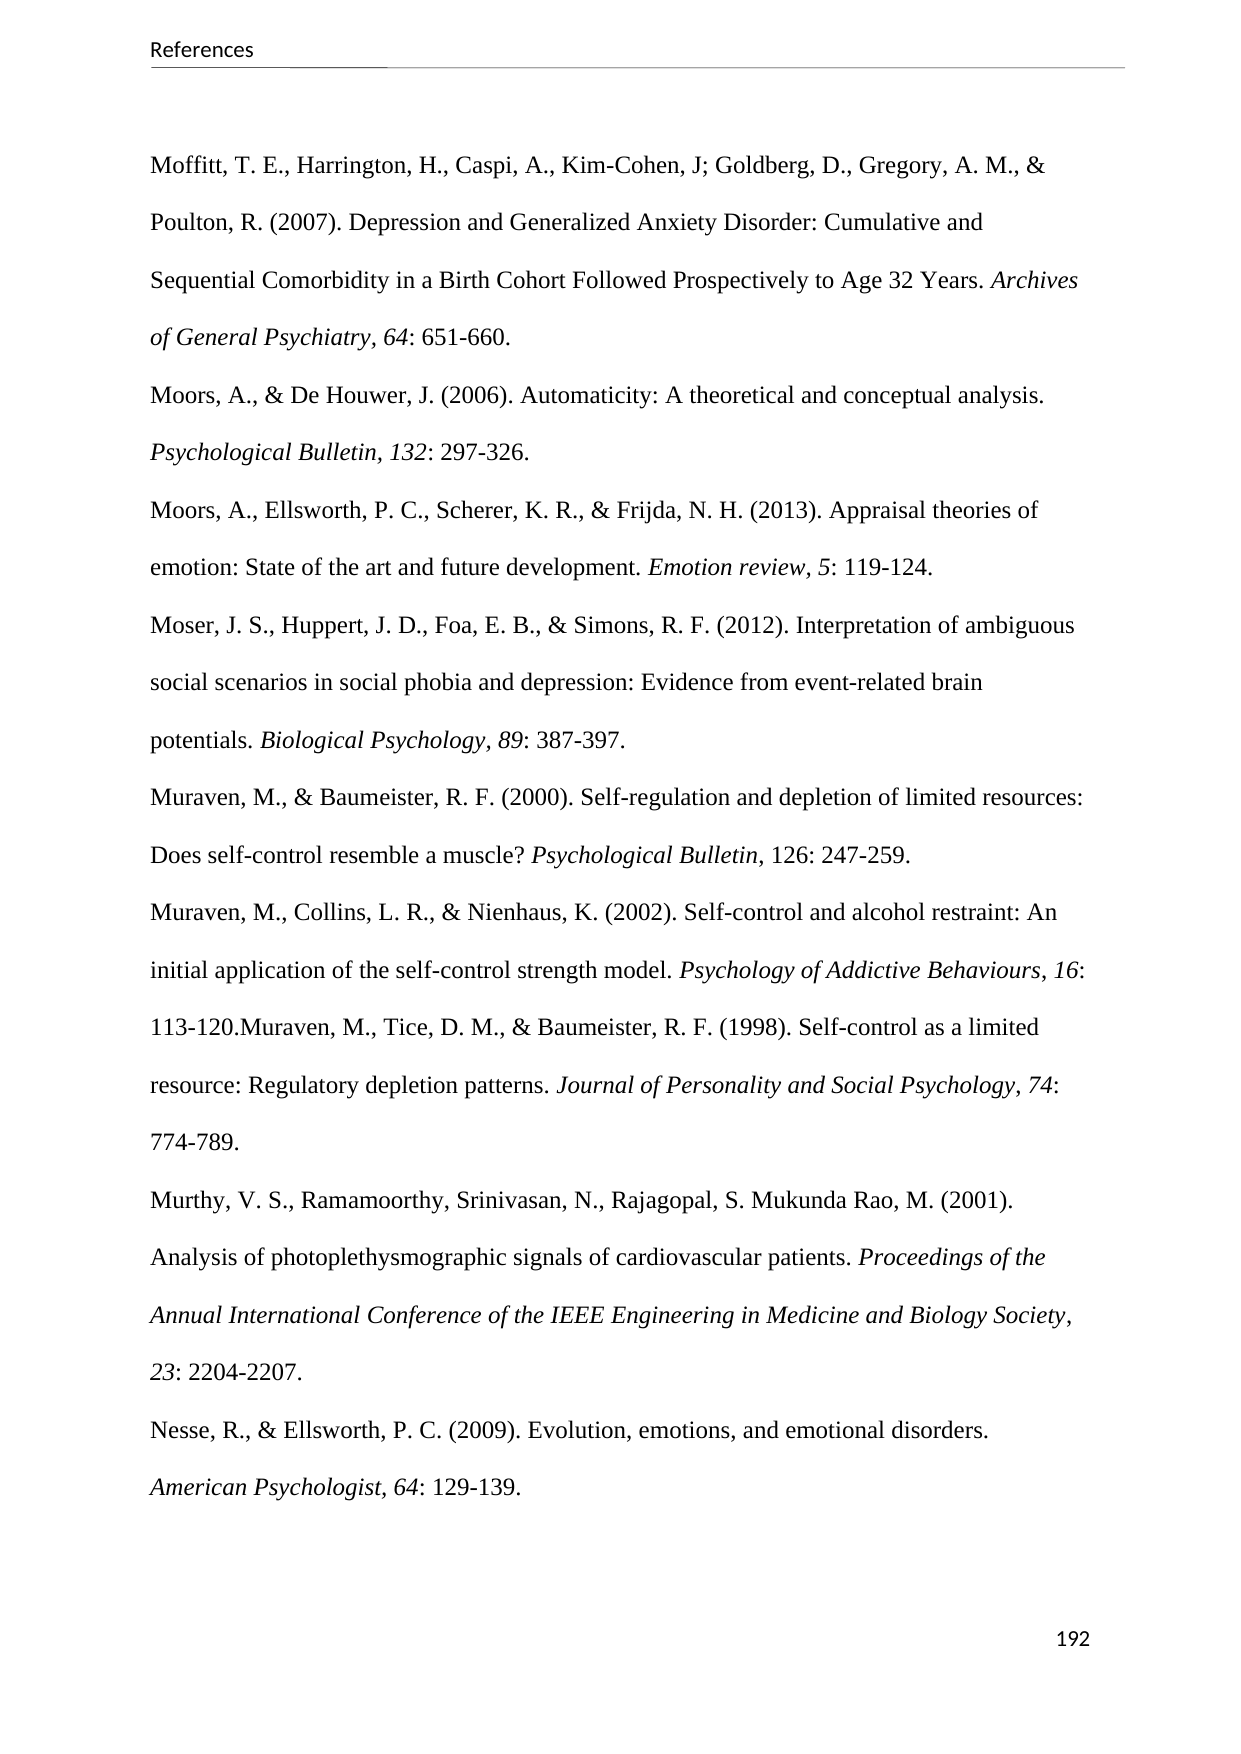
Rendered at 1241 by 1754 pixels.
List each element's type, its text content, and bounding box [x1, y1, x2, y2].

text Moffitt, T. E., Harrington, H., Caspi, A., Kim-Cohen, J; Goldberg, D., Gregory, A. M., & Poulton, R. (2007). Depression and Generalized Anxiety Disorder: Cumulative and Sequential Comorbidity in a Birth Cohort Followed Prospectively to Age 32 Years. Archives of General Psychiatry, 64: 651-660. [150, 150, 1090, 351]
text Moser, J. S., Huppert, J. D., Foa, E. B., & Simons, R. F. (2012). Interpretation of ambiguous social scenarios in social phobia and depression: Evidence from event-related brain potentials. Biological Psychology, 89: 387-397. [150, 610, 1090, 754]
text Muraven, M., & Baumeister, R. F. (2000). Self-regulation and depletion of limited resources: Does self-control resemble a muscle? Psychological Bulletin, 126: 247-259. [150, 782, 1090, 869]
text Muraven, M., Collins, L. R., & Nienhaus, K. (2002). Self-control and alcohol restraint: An initial application of the self-control strength model. Psychology of Addictive Behaviours, 16: 113-120.Muraven, M., Tice, D. M., & Baumeister, R. F. (1998). Self-control as a limited resource: Regulatory depletion patterns. Journal of Personality and Social Psychology, 74: 774-789. [150, 897, 1090, 1156]
text Nesse, R., & Ellsworth, P. C. (2009). Evolution, emotions, and emotional disorders. American Psychologist, 64: 129-139. [150, 1415, 1090, 1501]
text Murthy, V. S., Ramamoorthy, Srinivasan, N., Rajagopal, S. Mukunda Rao, M. (2001). Analysis of photoplethysmographic signals of cardiovascular patients. Proceedings of the Annual International Conference of the IEEE Engineering in Medicine and Biology Society, 23: 2204-2207. [150, 1185, 1090, 1386]
text Moors, A., Ellsworth, P. C., Scherer, K. R., & Frijda, N. H. (2013). Appraisal theories of emotion: State of the art and future development. Emotion review, 5: 119-124. [150, 495, 1090, 581]
text Moors, A., & De Houwer, J. (2006). Automaticity: A theoretical and conceptual analysis. Psychological Bulletin, 132: 297-326. [150, 380, 1090, 466]
